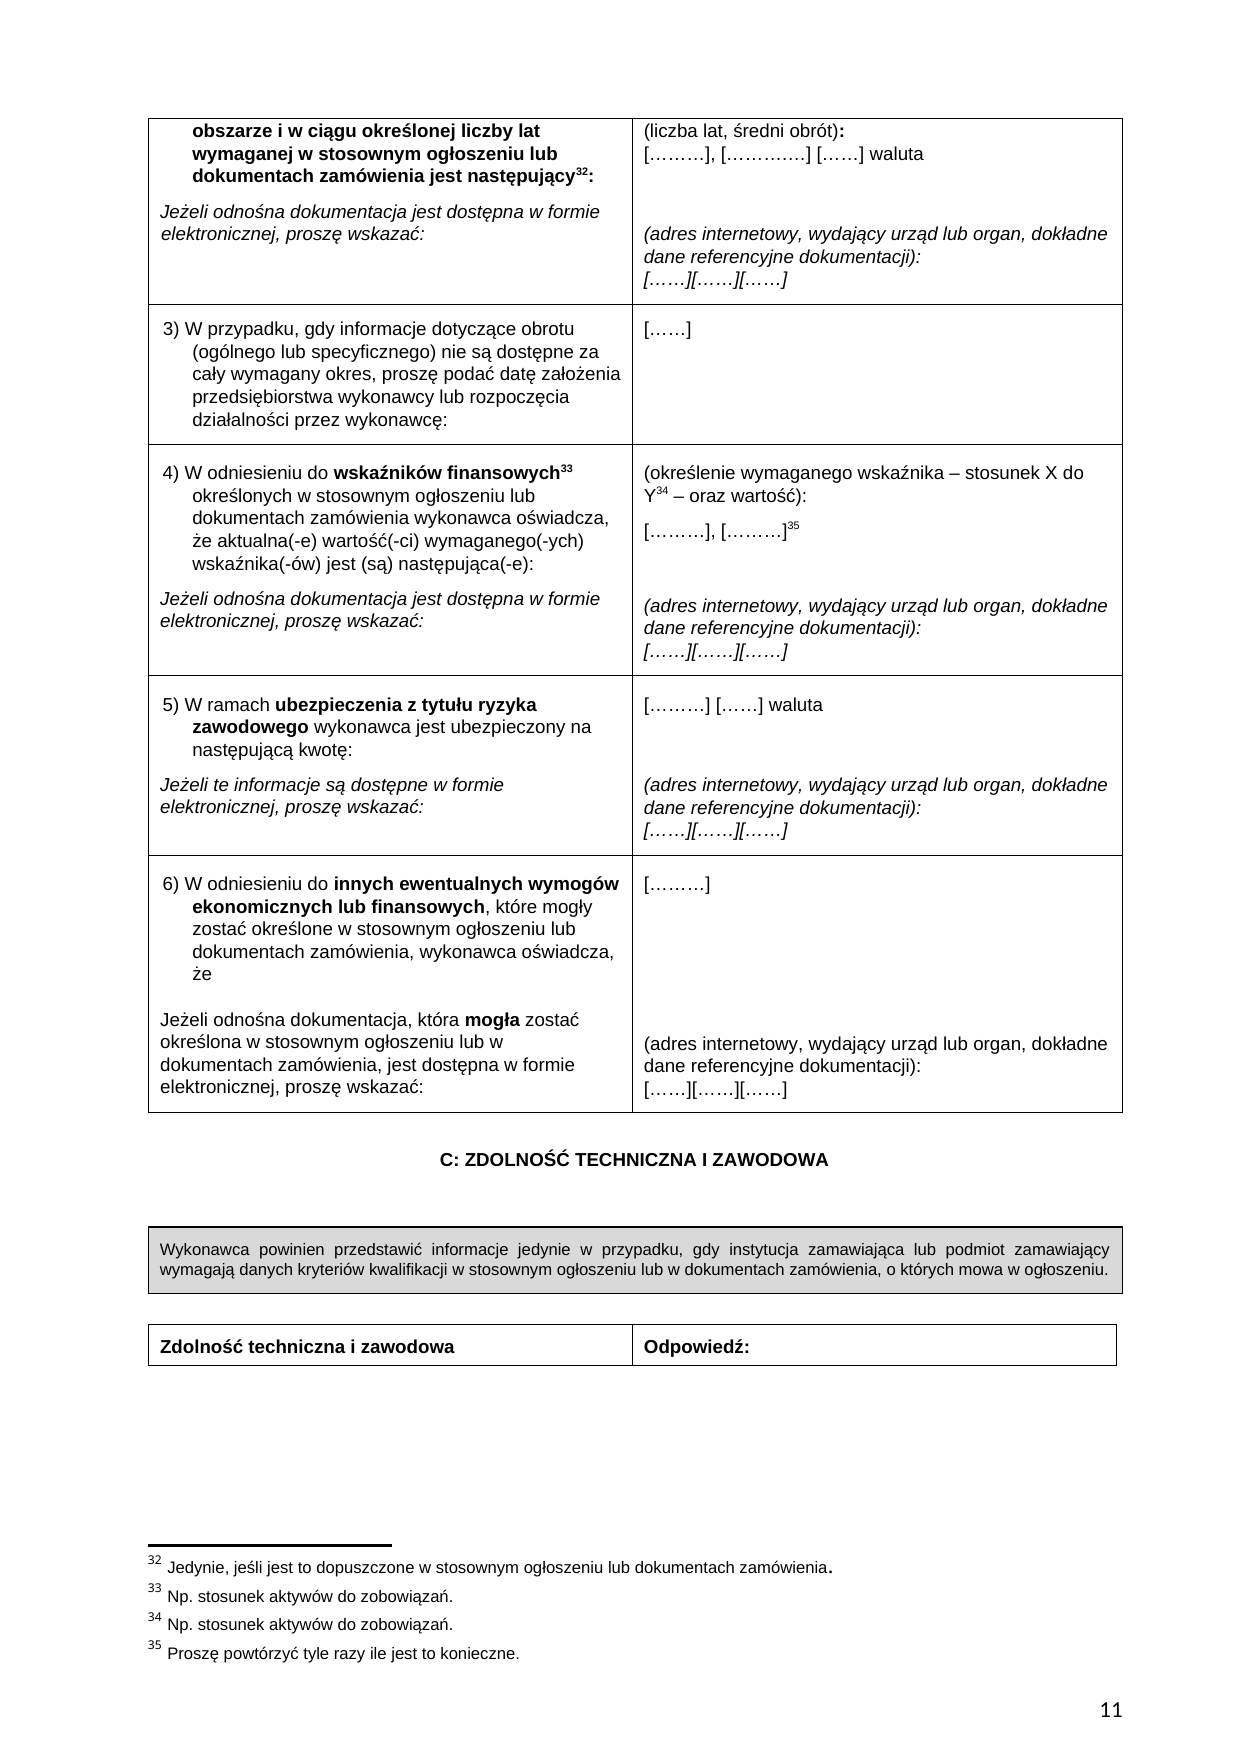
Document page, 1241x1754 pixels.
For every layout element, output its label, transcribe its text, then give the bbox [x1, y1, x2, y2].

table_cell 4) W odniesieniu do wskaźników finansowych określonych w stosownym ogłoszeniu lub dokumentach zamówienia wykonawca oświadcza, że aktualna(-e) wartość(-ci) wymaganego(-ych) wskaźnika(-ów) jest (są) następująca(-e): Jeżeli odnośna dokumentacja jest dostępna w formie elektronicznej, proszę wskazać: [149, 445, 632, 675]
subtitle C: ZDOLNOŚĆ TECHNICZNA I ZAWODOWA [147, 1148, 1122, 1170]
table_cell (określenie wymaganego wskaźnika – stosunek X do Y – oraz wartość): [………], [………] (adres internetowy, wydający urząd lub organ, dokładne dane referencyjne dokumentacji): [……][……][……] [633, 445, 1122, 675]
table_cell 3) W przypadku, gdy informacje dotyczące obrotu (ogólnego lub specyficznego) nie są dostępne za cały wymagany okres, proszę podać datę założenia przedsiębiorstwa wykonawcy lub rozpoczęcia działalności przez wykonawcę: [149, 305, 632, 443]
table_cell [………] [……] waluta (adres internetowy, wydający urząd lub organ, dokładne dane referencyjne dokumentacji): [……][……][……] [633, 676, 1122, 854]
table_cell 5) W ramach ubezpieczenia z tytułu ryzyka zawodowego wykonawca jest ubezpieczony na następującą kwotę: Jeżeli te informacje są dostępne w formie elektronicznej, proszę wskazać: [149, 676, 632, 854]
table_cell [633, 119, 1122, 303]
table_cell 6) W odniesieniu do innych ewentualnych wymogów ekonomicznych lub finansowych, które mogły zostać określone w stosownym ogłoszeniu lub dokumentach zamówienia, wykonawca oświadcza, że Jeżeli odnośna dokumentacja, która mogła zostać określona w stosownym ogłoszeniu lub w dokumentach zamówienia, jest dostępna w formie elektronicznej, proszę wskazać: [149, 856, 632, 1112]
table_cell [149, 119, 632, 303]
table_header Odpowiedź: [633, 1325, 1116, 1364]
table_cell [………] (adres internetowy, wydający urząd lub organ, dokładne dane referencyjne dokumentacji): [……][……][……] [633, 856, 1122, 1112]
table_cell [……] [633, 305, 1122, 443]
table_header Zdolność techniczna i zawodowa [149, 1325, 632, 1364]
table_header Wykonawca powinien przedstawić informacje jedynie w przypadku, gdy instytucja zamawiająca lub podmiot zamawiający wymagają danych kryteriów kwalifikacji w stosownym ogłoszeniu lub w dokumentach zamówienia, o których mowa w ogłoszeniu. [149, 1228, 1122, 1293]
